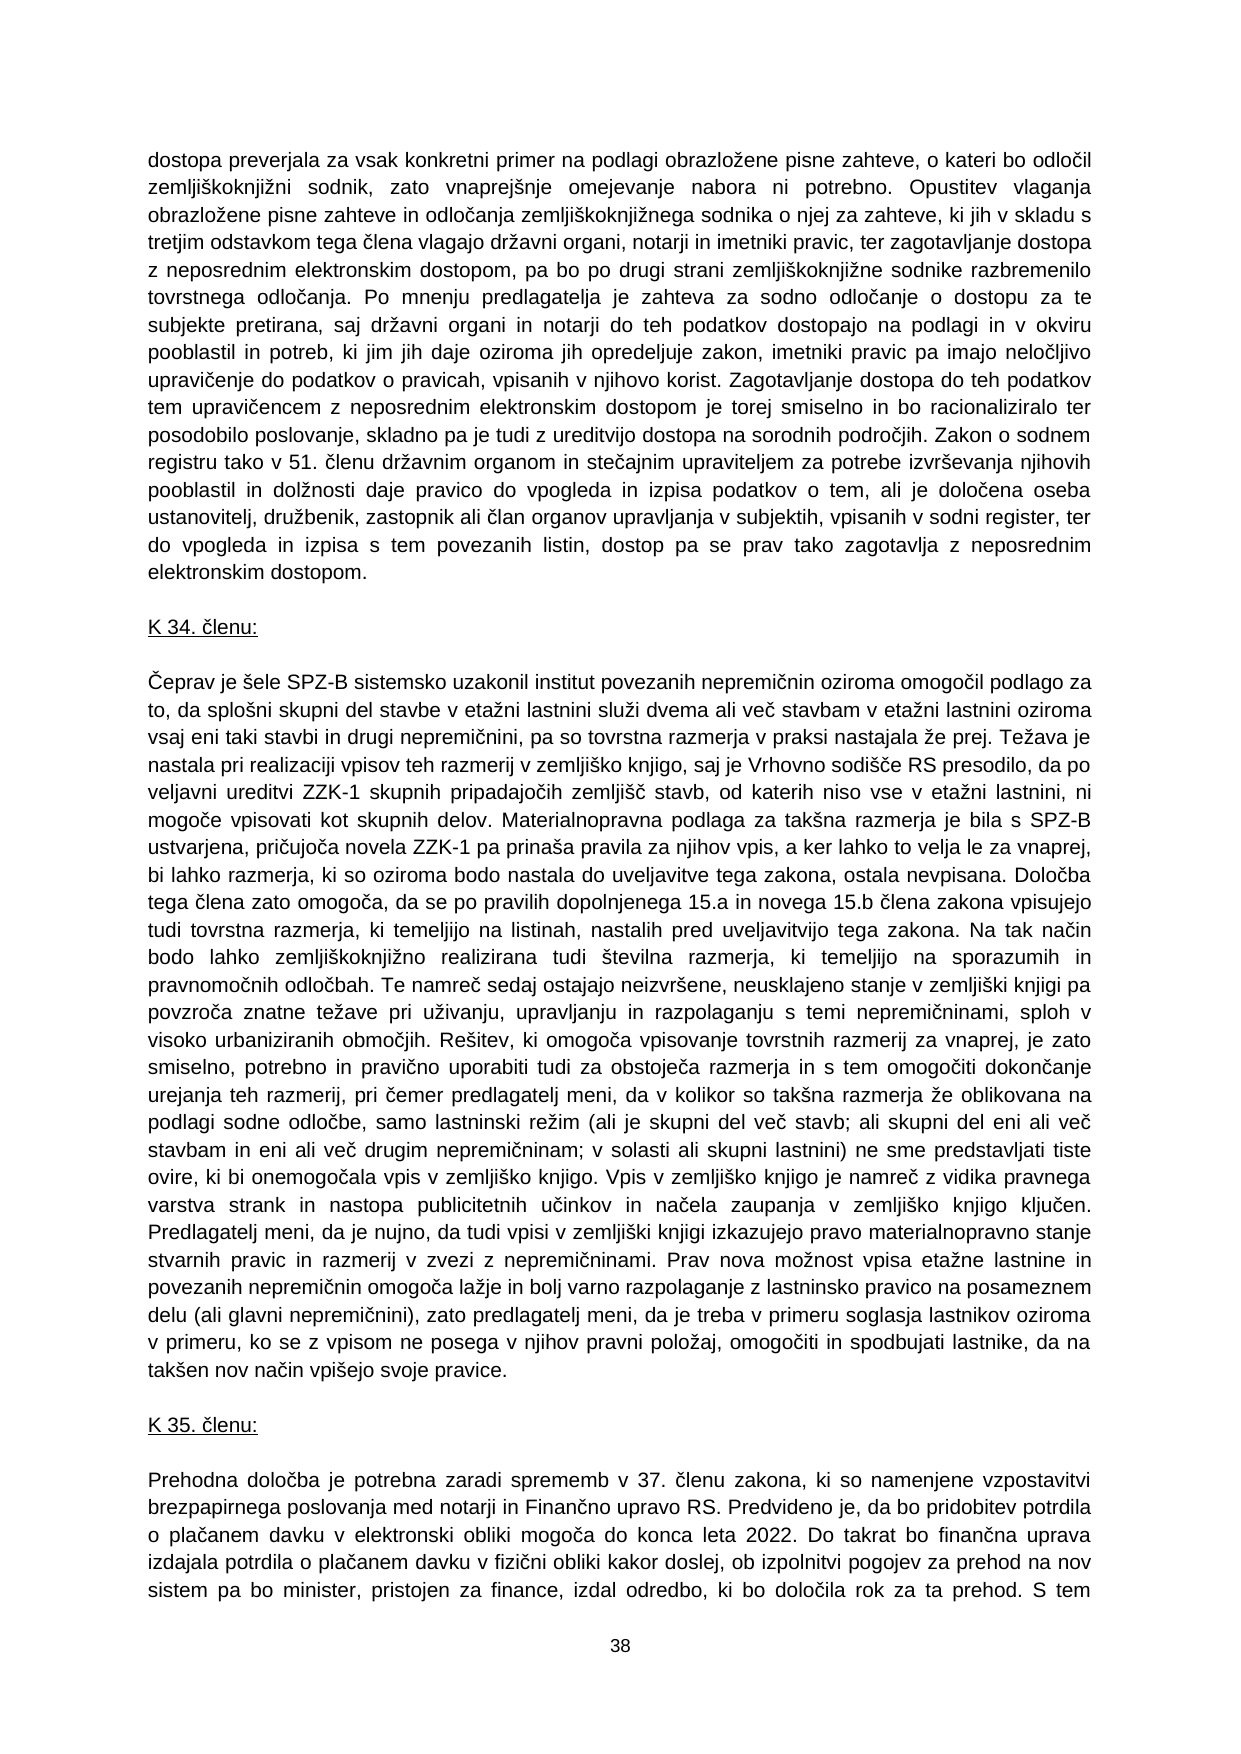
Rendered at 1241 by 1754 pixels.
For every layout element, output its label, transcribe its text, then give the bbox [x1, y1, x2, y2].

text K 34. členu: [148, 615, 1093, 639]
text Čeprav je šele SPZ-B sistemsko uzakonil institut povezanih nepremičnin oziroma omogočil podlago za to, da splošni skupni del stavbe v etažni lastnini služi dvema ali več stavbam v etažni lastnini oziroma vsaj eni taki stavbi in drugi nepremičnini, pa so tovrstna razmerja v praksi nastajala že prej. Težava je nastala pri realizaciji vpisov teh razmerij v zemljiško knjigo, saj je Vrhovno sodišče RS presodilo, da po veljavni ureditvi ZZK-1 skupnih pripadajočih zemljišč stavb, od katerih niso vse v etažni lastnini, ni mogoče vpisovati kot skupnih delov. Materialnopravna podlaga za takšna razmerja je bila s SPZ-B ustvarjena, pričujoča novela ZZK-1 pa prinaša pravila za njihov vpis, a ker lahko to velja le za vnaprej, bi lahko razmerja, ki so oziroma bodo nastala do uveljavitve tega zakona, ostala nevpisana. Določba tega člena zato omogoča, da se po pravilih dopolnjenega 15.a in novega 15.b člena zakona vpisujejo tudi tovrstna razmerja, ki temeljijo na listinah, nastalih pred uveljavitvijo tega zakona. Na tak način bodo lahko zemljiškoknjižno realizirana tudi številna razmerja, ki temeljijo na sporazumih in pravnomočnih odločbah. Te namreč sedaj ostajajo neizvršene, neusklajeno stanje v zemljiški knjigi pa povzroča znatne težave pri uživanju, upravljanju in razpolaganju s temi nepremičninami, sploh v visoko urbaniziranih območjih. Rešitev, ki omogoča vpisovanje tovrstnih razmerij za vnaprej, je zato smiselno, potrebno in pravično uporabiti tudi za obstoječa razmerja in s tem omogočiti dokončanje urejanja teh razmerij, pri čemer predlagatelj meni, da v kolikor so takšna razmerja že oblikovana na podlagi sodne odločbe, samo lastninski režim (ali je skupni del več stavb; ali skupni del eni ali več stavbam in eni ali več drugim nepremičninam; v solasti ali skupni lastnini) ne sme predstavljati tiste ovire, ki bi onemogočala vpis v zemljiško knjigo. Vpis v zemljiško knjigo je namreč z vidika pravnega varstva strank in nastopa publicitetnih učinkov in načela zaupanja v zemljiško knjigo ključen. Predlagatelj meni, da je nujno, da tudi vpisi v zemljiški knjigi izkazujejo pravo materialnopravno stanje stvarnih pravic in razmerij v zvezi z nepremičninami. Prav nova možnost vpisa etažne lastnine in povezanih nepremičnin omogoča lažje in bolj varno razpolaganje z lastninsko pravico na posameznem delu (ali glavni nepremičnini), zato predlagatelj meni, da je treba v primeru soglasja lastnikov oziroma v primeru, ko se z vpisom ne posega v njihov pravni položaj, omogočiti in spodbujati lastnike, da na takšen nov način vpišejo svoje pravice. [148, 670, 1093, 1382]
text K 35. členu: [148, 1413, 1093, 1437]
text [148, 148, 1093, 584]
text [148, 1468, 1093, 1602]
